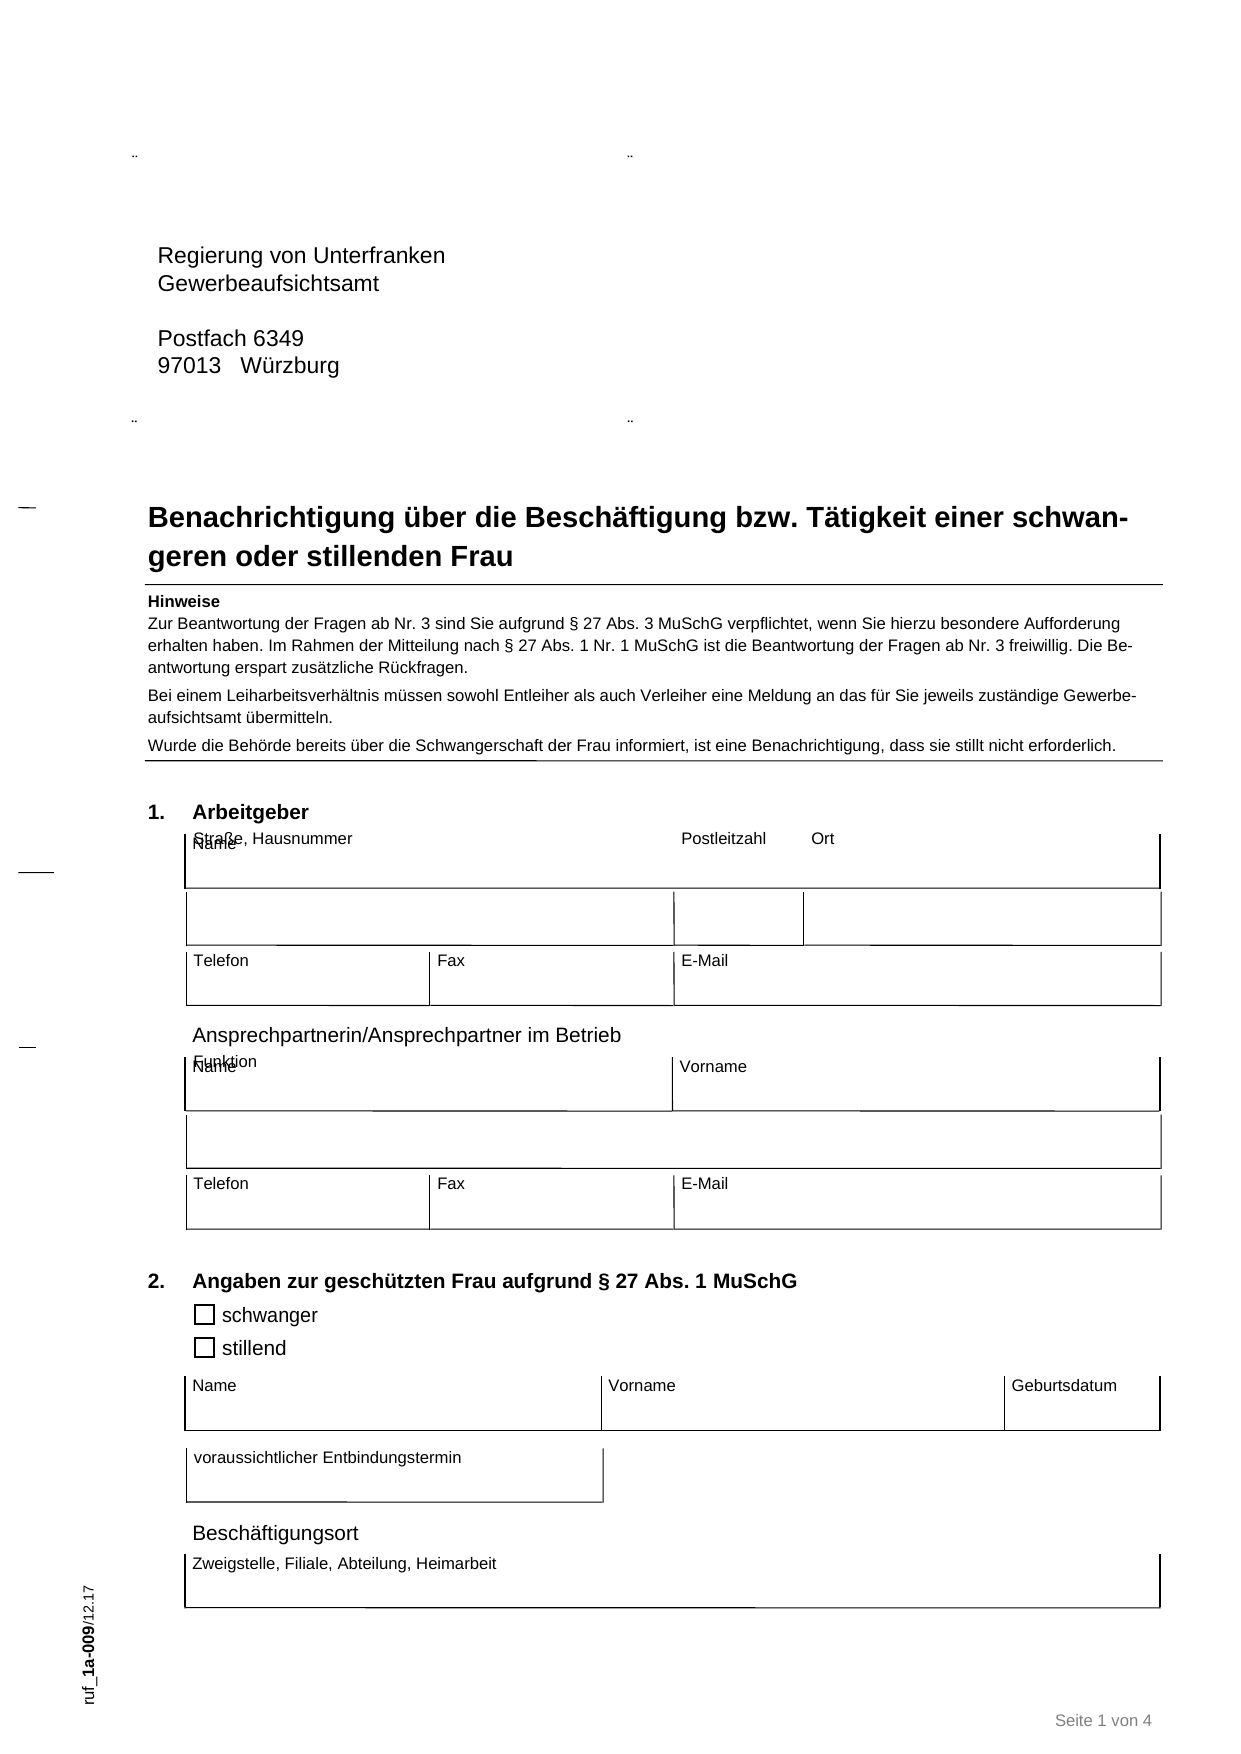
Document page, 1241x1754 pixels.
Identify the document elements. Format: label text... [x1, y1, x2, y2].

list Angaben zur geschützten Frau aufgrund § 27 Abs. 1 MuSchG [148, 1268, 1176, 1292]
text schwanger stillend [222, 1303, 380, 1360]
text Zur Beantwortung der Fragen ab Nr. 3 sind Sie aufgrund § 27 Abs. 3 MuSchG verpflichtet, wenn Sie hierzu besondere Aufforderung erhalten haben. Im Rahmen der Mitteilung nach § 27 Abs. 1 Nr. 1 MuSchG ist die Beantwortung der Fragen ab Nr. 3 freiwillig. Die Be- antwortung erspart zusätzliche Rückfragen. [148, 614, 1135, 677]
text 97013 Würzburg [157, 352, 1176, 379]
text Postfach 6349 [157, 325, 1176, 351]
text Wurde die Behörde bereits über die Schwangerschaft der Frau informiert, ist eine Benachrichtigung, dass sie stillt nicht erforderlich. [148, 736, 1176, 755]
text Benachrichtigung über die Beschäftigung bzw. Tätigkeit einer schwan- geren oder stillenden Frau [148, 500, 1131, 572]
text Beschäftigungsort [192, 1520, 1176, 1544]
text Hinweise [148, 577, 1176, 611]
text Bei einem Leiharbeitsverhältnis müssen sowohl Entleiher als auch Verleiher eine Meldung an das für Sie jeweils zuständige Gewerbe- aufsichtsamt übermitteln. [148, 686, 1139, 727]
text Ansprechpartnerin/Ansprechpartner im Betrieb [192, 1023, 1176, 1047]
subtitle Arbeitgeber [148, 800, 1176, 824]
subtitle Regierung von Unterfranken Gewerbeaufsichtsamt [157, 242, 447, 297]
